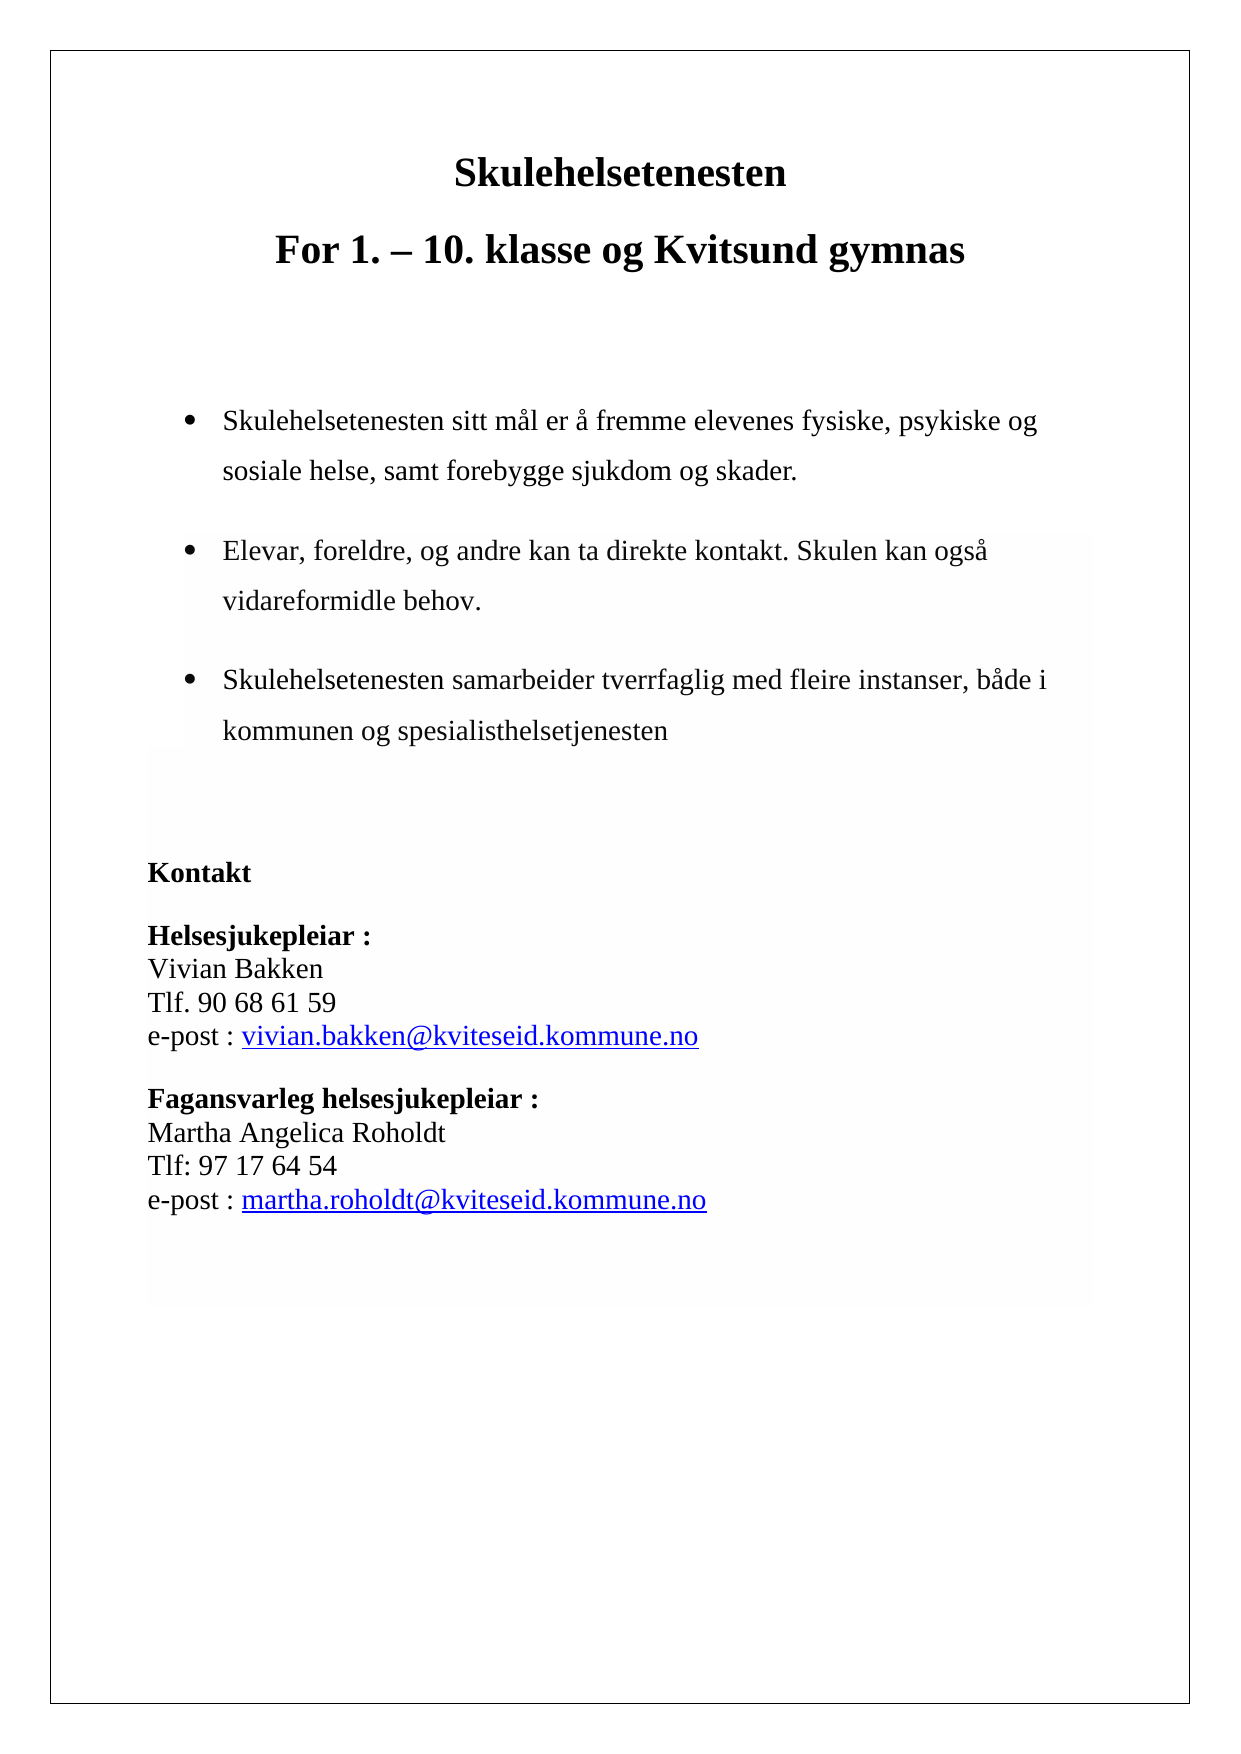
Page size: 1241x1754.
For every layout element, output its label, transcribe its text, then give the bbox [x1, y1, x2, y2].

subtitle For 1. – 10. klasse og Kvitsund gymnas [147, 224, 1093, 272]
subtitle Skulehelsetenesten sitt mål er å fremme elevenes fysiske, psykiske og sosiale helse, samt forebygge sjukdom og skader. [185, 403, 1093, 487]
text Helsesjukepleiar : Vivian Bakken Tlf. 90 68 61 59 e-post : vivian.bakken@kviteseid.kommune.no [147, 918, 1093, 1052]
list Elevar, foreldre, og andre kan ta direkte kontakt. Skulen kan også vidareformidle behov. [185, 533, 1093, 617]
list Skulehelsetenesten samarbeider tverrfaglig med fleire instanser, både i kommunen og spesialisthelsetjenesten [185, 662, 1093, 746]
text Kontakt [147, 855, 1093, 889]
subtitle Skulehelsetenesten [147, 147, 1093, 195]
text Fagansvarleg helsesjukepleiar : Martha Angelica Roholdt Tlf: 97 17 64 54 e-post : martha.roholdt@kviteseid.kommune.no [147, 1081, 1093, 1215]
